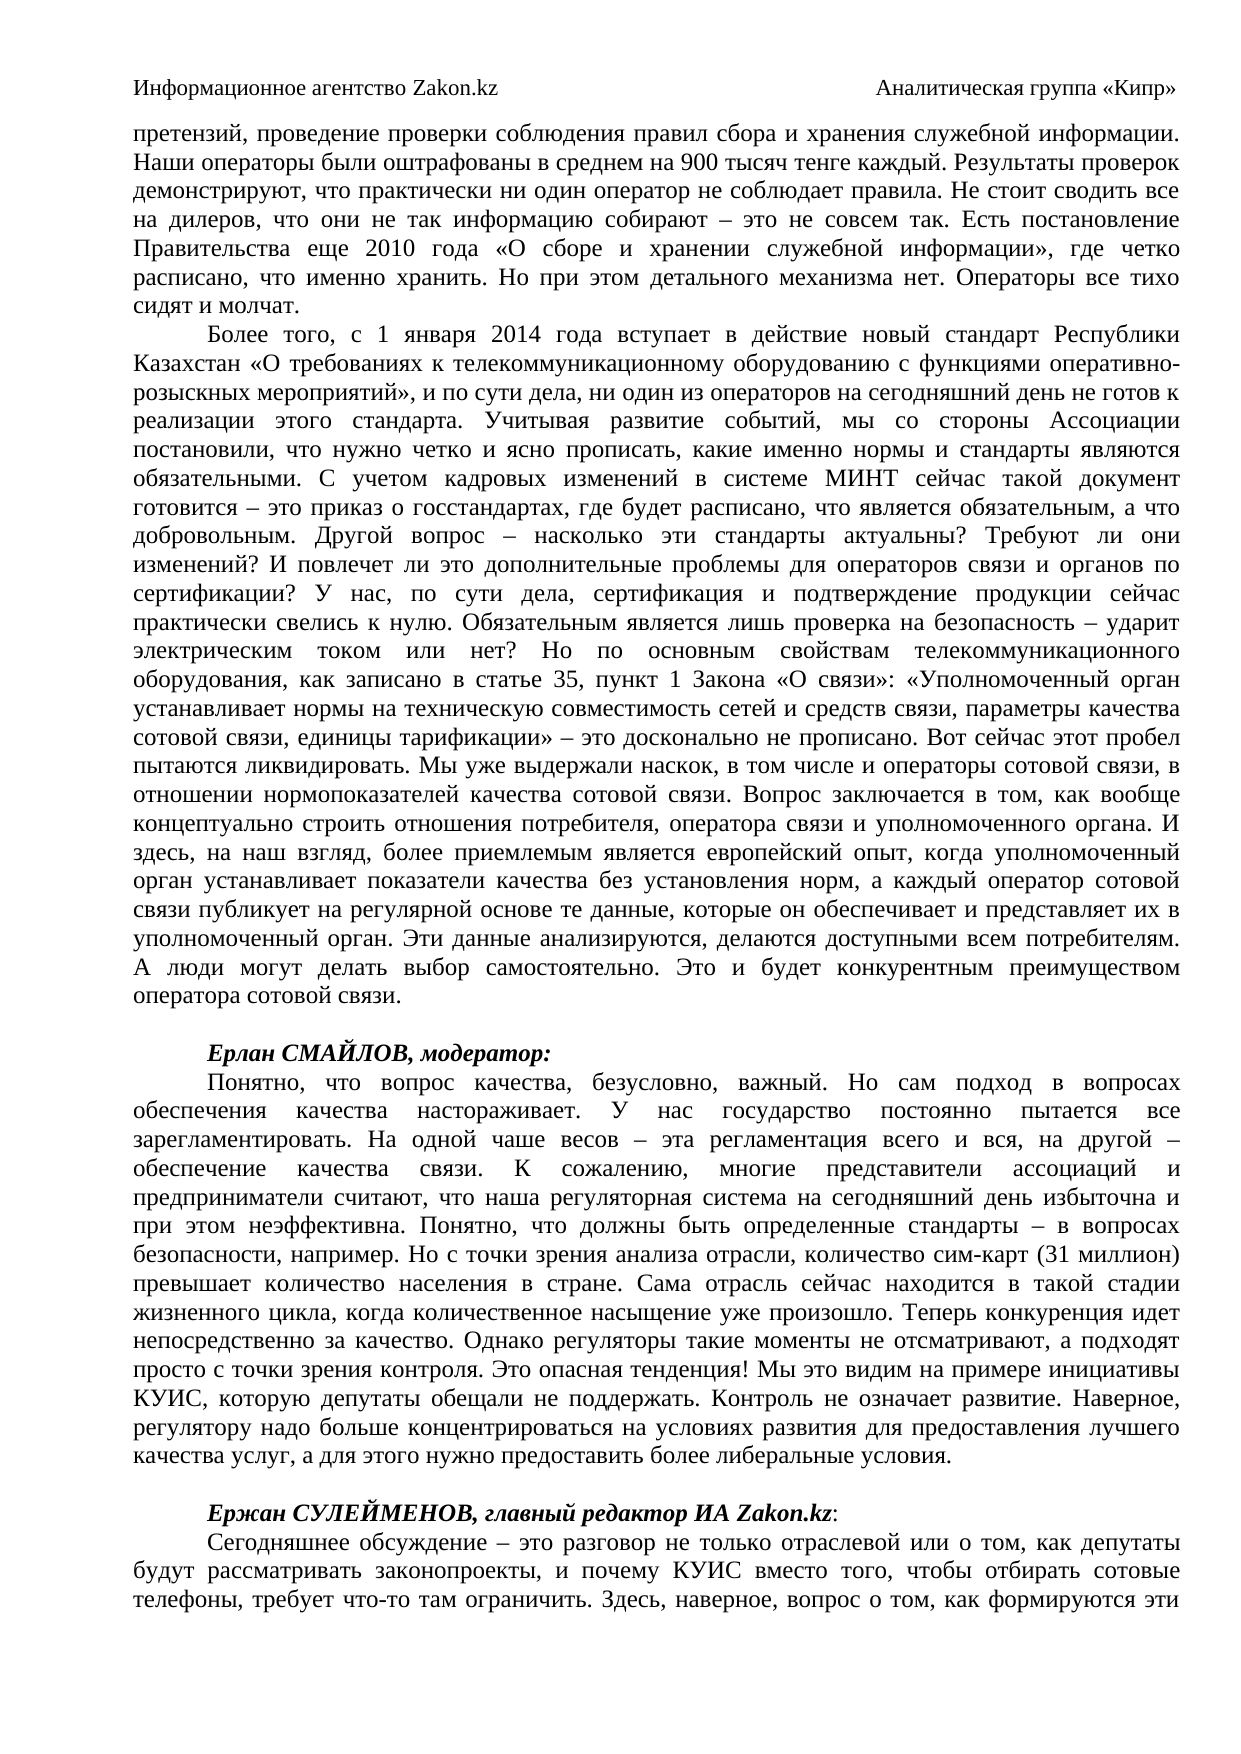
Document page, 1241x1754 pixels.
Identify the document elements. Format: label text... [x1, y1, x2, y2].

text Более того, с 1 января 2014 года вступает в действие новый стандарт Республики Казахстан «О требованиях к телекоммуникационному оборудованию с функциями оперативно-розыскных мероприятий», и по сути дела, ни один из операторов на сегодняшний день не готов к реализации этого стандарта. Учитывая развитие событий, мы со стороны Ассоциации постановили, что нужно четко и ясно прописать, какие именно нормы и стандарты являются обязательными. С учетом кадровых изменений в системе МИНТ сейчас такой документ готовится – это приказ о госстандартах, где будет расписано, что является обязательным, а что добровольным. Другой вопрос – насколько эти стандарты актуальны? Требуют ли они изменений? И повлечет ли это дополнительные проблемы для операторов связи и органов по сертификации? У нас, по сути дела, сертификация и подтверждение продукции сейчас практически свелись к нулю. Обязательным является лишь проверка на безопасность – ударит электрическим током или нет? Но по основным свойствам телекоммуникационного оборудования, как записано в статье 35, пункт 1 Закона «О связи»: «Уполномоченный орган устанавливает нормы на техническую совместимость сетей и средств связи, параметры качества сотовой связи, единицы тарификации» – это досконально не прописано. Вот сейчас этот пробел пытаются ликвидировать. Мы уже выдержали наскок, в том числе и операторы сотовой связи, в отношении нормопоказателей качества сотовой связи. Вопрос заключается в том, как вообще концептуально строить отношения потребителя, оператора связи и уполномоченного органа. И здесь, на наш взгляд, более приемлемым является европейский опыт, когда уполномоченный орган устанавливает показатели качества без установления норм, а каждый оператор сотовой связи публикует на регулярной основе те данные, которые он обеспечивает и представляет их в уполномоченный орган. Эти данные анализируются, делаются доступными всем потребителям. А люди могут делать выбор самостоятельно. Это и будет конкурентным преимуществом оператора сотовой связи. [133, 319, 1181, 1009]
text Ерлан СМАЙЛОВ, модератор: [133, 1038, 1181, 1067]
text Понятно, что вопрос качества, безусловно, важный. Но сам подход в вопросах обеспечения качества настораживает. У нас государство постоянно пытается все зарегламентировать. На одной чаше весов – эта регламентация всего и вся, на другой – обеспечение качества связи. К сожалению, многие представители ассоциаций и предприниматели считают, что наша регуляторная система на сегодняшний день избыточна и при этом неэффективна. Понятно, что должны быть определенные стандарты – в вопросах безопасности, например. Но с точки зрения анализа отрасли, количество сим-карт (31 миллион) превышает количество населения в стране. Сама отрасль сейчас находится в такой стадии жизненного цикла, когда количественное насыщение уже произошло. Теперь конкуренция идет непосредственно за качество. Однако регуляторы такие моменты не отсматривают, а подходят просто с точки зрения контроля. Это опасная тенденция! Мы это видим на примере инициативы КУИС, которую депутаты обещали не поддержать. Контроль не означает развитие. Наверное, регулятору надо больше концентрироваться на условиях развития для предоставления лучшего качества услуг, а для этого нужно предоставить более либеральные условия. [133, 1067, 1181, 1469]
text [133, 1527, 1181, 1613]
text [133, 118, 1181, 319]
text Ержан СУЛЕЙМЕНОВ, главный редактор ИА Zakon.kz: [133, 1498, 1181, 1527]
